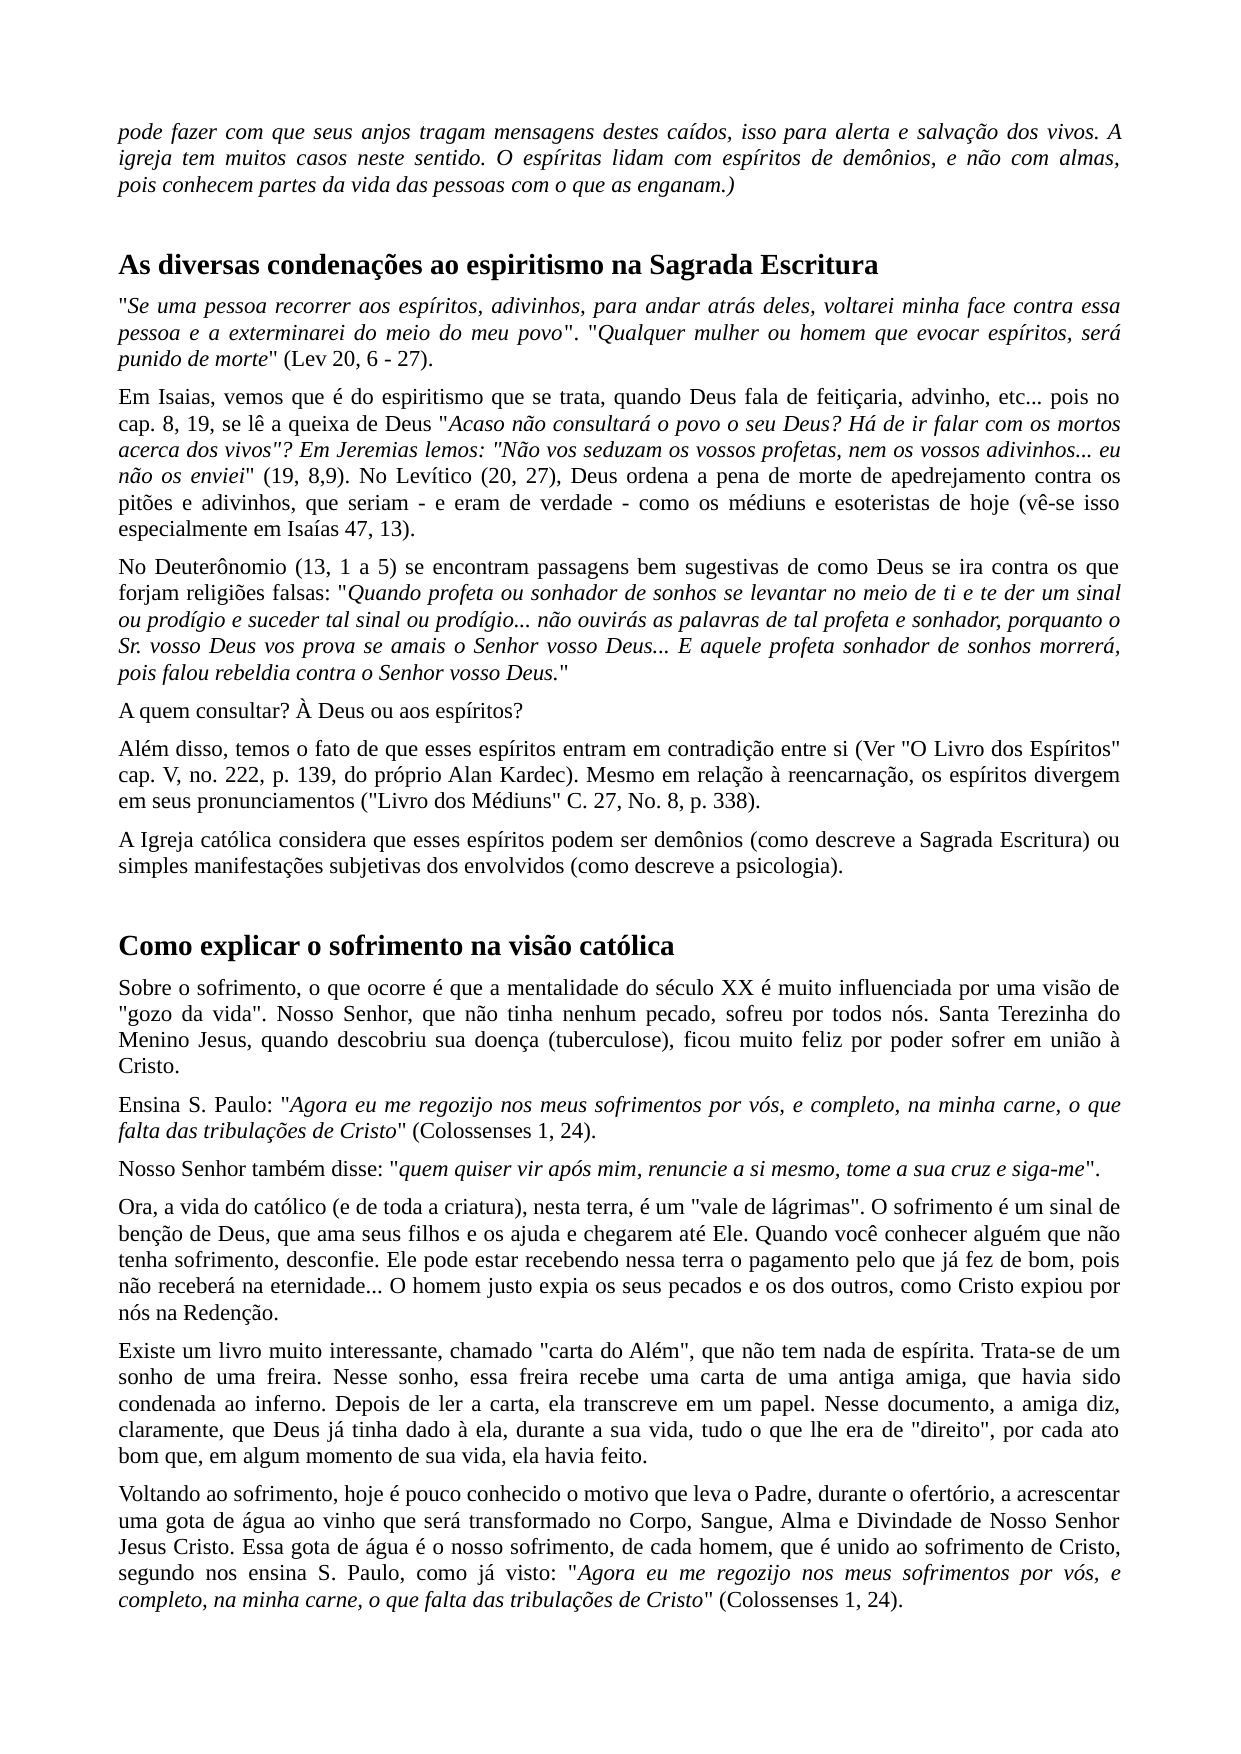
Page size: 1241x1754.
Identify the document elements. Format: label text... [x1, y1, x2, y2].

list Sobre o sofrimento, o que ocorre é que a mentalidade do século XX é muito influenciada por uma visão de "gozo da vida". Nosso Senhor, que não tinha nenhum pecado, sofreu por todos nós. Santa Terezinha do Menino Jesus, quando descobriu sua doença (tuberculose), ficou muito feliz por poder sofrer em união à Cristo. [118, 973, 1122, 1079]
list Como explicar o sofrimento na visão católica [118, 928, 1122, 962]
list No Deuterônomio (13, 1 a 5) se encontram passagens bem sugestivas de como Deus se ira contra os que forjam religiões falsas: "Quando profeta ou sonhador de sonhos se levantar no meio de ti e te der um sinal ou prodígio e suceder tal sinal ou prodígio... não ouvirás as palavras de tal profeta e sonhador, porquanto o Sr. vosso Deus vos prova se amais o Senhor vosso Deus... E aquele profeta sonhador de sonhos morrerá, pois falou rebeldia contra o Senhor vosso Deus." [118, 553, 1122, 685]
list "Se uma pessoa recorrer aos espíritos, adivinhos, para andar atrás deles, voltarei minha face contra essa pessoa e a exterminarei do meio do meu povo". "Qualquer mulher ou homem que evocar espíritos, será punido de morte" (Lev 20, 6 - 27). [118, 292, 1122, 371]
list Existe um livro muito interessante, chamado "carta do Além", que não tem nada de espírita. Trata-se de um sonho de uma freira. Nesse sonho, essa freira recebe uma carta de uma antiga amiga, que havia sido condenada ao inferno. Depois de ler a carta, ela transcreve em um papel. Nesse documento, a amiga diz, claramente, que Deus já tinha dado à ela, durante a sua vida, tudo o que lhe era de "direito", por cada ato bom que, em algum momento de sua vida, ela havia feito. [118, 1337, 1122, 1469]
list As diversas condenações ao espiritismo na Sagrada Escritura [118, 247, 1122, 281]
list Ora, a vida do católico (e de toda a criatura), nesta terra, é um "vale de lágrimas". O sofrimento é um sinal de benção de Deus, que ama seus filhos e os ajuda e chegarem até Ele. Quando você conhecer alguém que não tenha sofrimento, desconfie. Ele pode estar recebendo nessa terra o pagamento pelo que já fez de bom, pois não receberá na eternidade... O homem justo expia os seus pecados e os dos outros, como Cristo expiou por nós na Redenção. [118, 1193, 1122, 1325]
list Nosso Senhor também disse: "quem quiser vir após mim, renuncie a si mesmo, tome a sua cruz e siga-me". [118, 1155, 1122, 1182]
list Ensina S. Paulo: "Agora eu me regozijo nos meus sofrimentos por vós, e completo, na minha carne, o que falta das tribulações de Cristo" (Colossenses 1, 24). [118, 1091, 1122, 1143]
list A Igreja católica considera que esses espíritos podem ser demônios (como descreve a Sagrada Escritura) ou simples manifestações subjetivas dos envolvidos (como descreve a psicologia). [118, 826, 1122, 878]
list Em Isaias, vemos que é do espiritismo que se trata, quando Deus fala de feitiçaria, advinho, etc... pois no cap. 8, 19, se lê a queixa de Deus "Acaso não consultará o povo o seu Deus? Há de ir falar com os mortos acerca dos vivos"? Em Jeremias lemos: "Não vos seduzam os vossos profetas, nem os vossos adivinhos... eu não os enviei" (19, 8,9). No Levítico (20, 27), Deus ordena a pena de morte de apedrejamento contra os pitões e adivinhos, que seriam - e eram de verdade - como os médiuns e esoteristas de hoje (vê-se isso especialmente em Isaías 47, 13). [118, 383, 1122, 541]
list A quem consultar? À Deus ou aos espíritos? [118, 697, 1122, 723]
list Além disso, temos o fato de que esses espíritos entram em contradição entre si (Ver "O Livro dos Espíritos" cap. V, no. 222, p. 139, do próprio Alan Kardec). Mesmo em relação à reencarnação, os espíritos divergem em seus pronunciamentos ("Livro dos Médiuns" C. 27, No. 8, p. 338). [118, 735, 1122, 814]
list Voltando ao sofrimento, hoje é pouco conhecido o motivo que leva o Padre, durante o ofertório, a acrescentar uma gota de água ao vinho que será transformado no Corpo, Sangue, Alma e Divindade de Nosso Senhor Jesus Cristo. Essa gota de água é o nosso sofrimento, de cada homem, que é unido ao sofrimento de Cristo, segundo nos ensina S. Paulo, como já visto: "Agora eu me regozijo nos meus sofrimentos por vós, e completo, na minha carne, o que falta das tribulações de Cristo" (Colossenses 1, 24). [118, 1480, 1122, 1612]
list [118, 118, 1122, 197]
